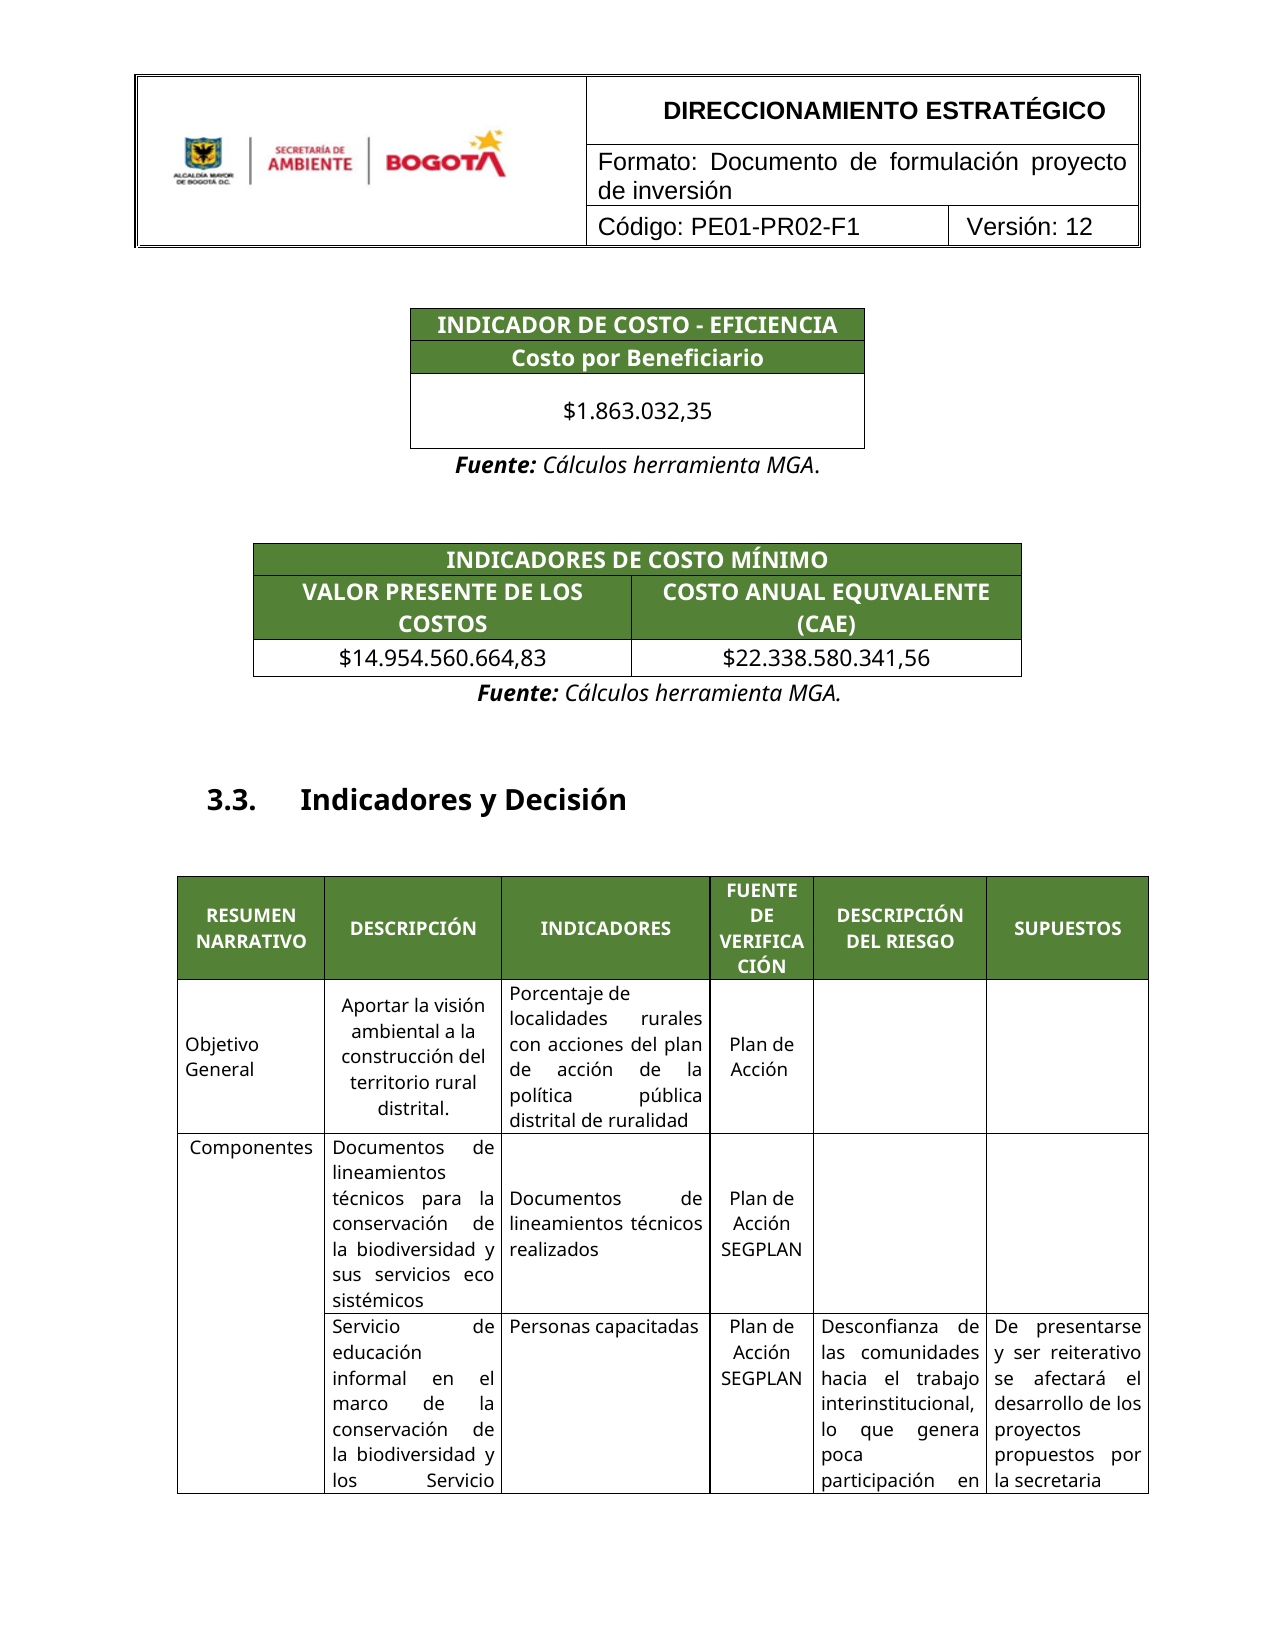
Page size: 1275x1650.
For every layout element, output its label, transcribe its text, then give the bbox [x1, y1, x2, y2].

table_header SUPUESTOS [987, 877, 1148, 979]
table_header DESCRIPCIÓN [325, 877, 501, 979]
table_cell $1.863.032,35 [411, 374, 864, 448]
table_cell Documentos de lineamientos técnicos para la conservación de la biodiversidad y sus servicios eco sistémicos [325, 1134, 501, 1313]
table_cell Aportar la visión ambiental a la construcción del territorio rural distrital. [325, 980, 501, 1133]
table_cell VALOR PRESENTE DE LOS COSTOS [254, 576, 631, 639]
list Indicadores y Decisión [207, 779, 1098, 819]
table_header INDICADORES DE COSTO MÍNIMO [254, 544, 1021, 575]
table_cell $14.954.560.664,83 [254, 640, 631, 676]
table_cell Costo por Beneficiario [411, 341, 864, 373]
table_cell Plan de Acción [711, 980, 813, 1133]
table_cell Servicio de educación informal en el marco de la conservación de la biodiversidad y los Servicio ecosistémicos [325, 1314, 501, 1492]
table_header INDICADORES [502, 877, 709, 979]
text Fuente: Cálculos herramienta MGA. [402, 677, 1098, 708]
table_header RESUMEN NARRATIVO [178, 877, 324, 979]
table_cell [987, 980, 1148, 1133]
table_header INDICADOR DE COSTO - EFICIENCIA [411, 309, 864, 340]
table_cell Personas capacitadas [502, 1314, 709, 1492]
table_cell [814, 980, 986, 1133]
table_cell Componentes [178, 1134, 324, 1492]
table_header FUENTE DE VERIFICACIÓN [711, 877, 813, 979]
text Fuente: Cálculos herramienta MGA. [177, 449, 1098, 481]
table_cell $22.338.580.341,56 [632, 640, 1021, 676]
table_cell Plan de Acción SEGPLAN [711, 1134, 813, 1313]
table_cell COSTO ANUAL EQUIVALENTE (CAE) [632, 576, 1021, 639]
table_cell Desconfianza de las comunidades hacia el trabajo interinstitucional, lo que genera poca participación en la implementación de los proyectos. [814, 1314, 986, 1492]
table_cell Plan de Acción SEGPLAN [711, 1314, 813, 1492]
picture [147, 102, 538, 219]
table_cell Porcentaje de localidades rurales con acciones del plan de acción de la política pública distrital de ruralidad [502, 980, 709, 1133]
table_cell [987, 1134, 1148, 1313]
table_cell De presentarse y ser reiterativo se afectará el desarrollo de los proyectos propuestos por la secretaria [987, 1314, 1148, 1492]
table_cell [814, 1134, 986, 1313]
table_cell Documentos de lineamientos técnicos realizados [502, 1134, 709, 1313]
table_header DESCRIPCIÓN DEL RIESGO [814, 877, 986, 979]
table_cell Objetivo General [178, 980, 324, 1133]
